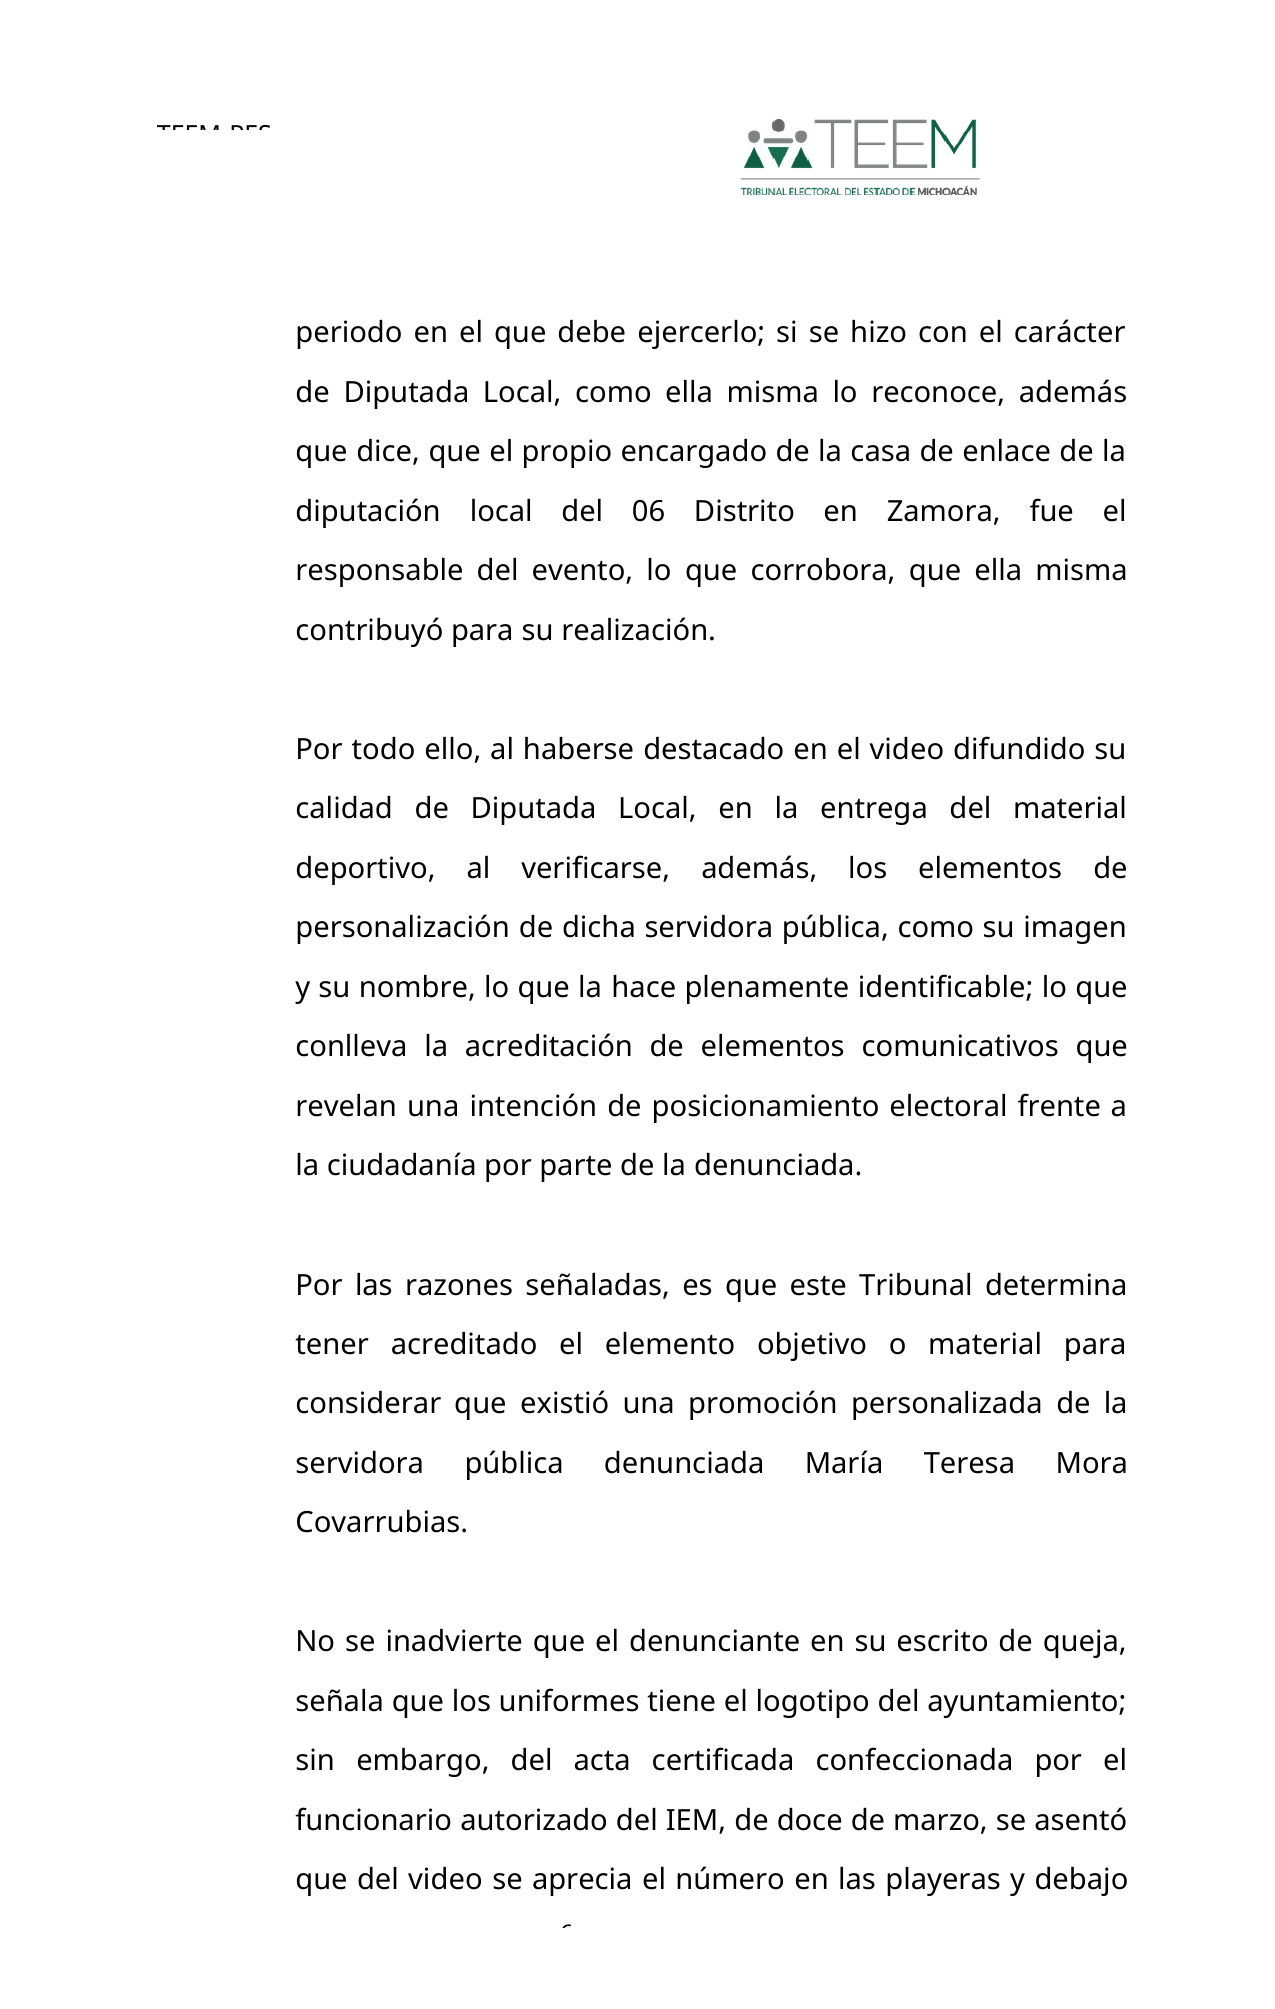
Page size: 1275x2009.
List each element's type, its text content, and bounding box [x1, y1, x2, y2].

text Por las razones señaladas, es que este Tribunal determina tener acreditado el elemento objetivo o material para considerar que existió una promoción personalizada de la servidora pública denunciada María Teresa Mora Covarrubias. [295, 1264, 1128, 1541]
picture [740, 119, 980, 195]
text periodo en el que debe ejercerlo; si se hizo con el carácter de Diputada Local, como ella misma lo reconoce, además que dice, que el propio encargado de la casa de enlace de la diputación local del 06 Distrito en Zamora, fue el responsable del evento, lo que corrobora, que ella misma contribuyó para su realización. [295, 312, 1127, 649]
text Por todo ello, al haberse destacado en el video difundido su calidad de Diputada Local, en la entrega del material deportivo, al verificarse, además, los elementos de personalización de dicha servidora pública, como su imagen y su nombre, lo que la hace plenamente identificable; lo que conlleva la acreditación de elementos comunicativos que revelan una intención de posicionamiento electoral frente a la ciudadanía por parte de la denunciada. [295, 728, 1128, 1184]
